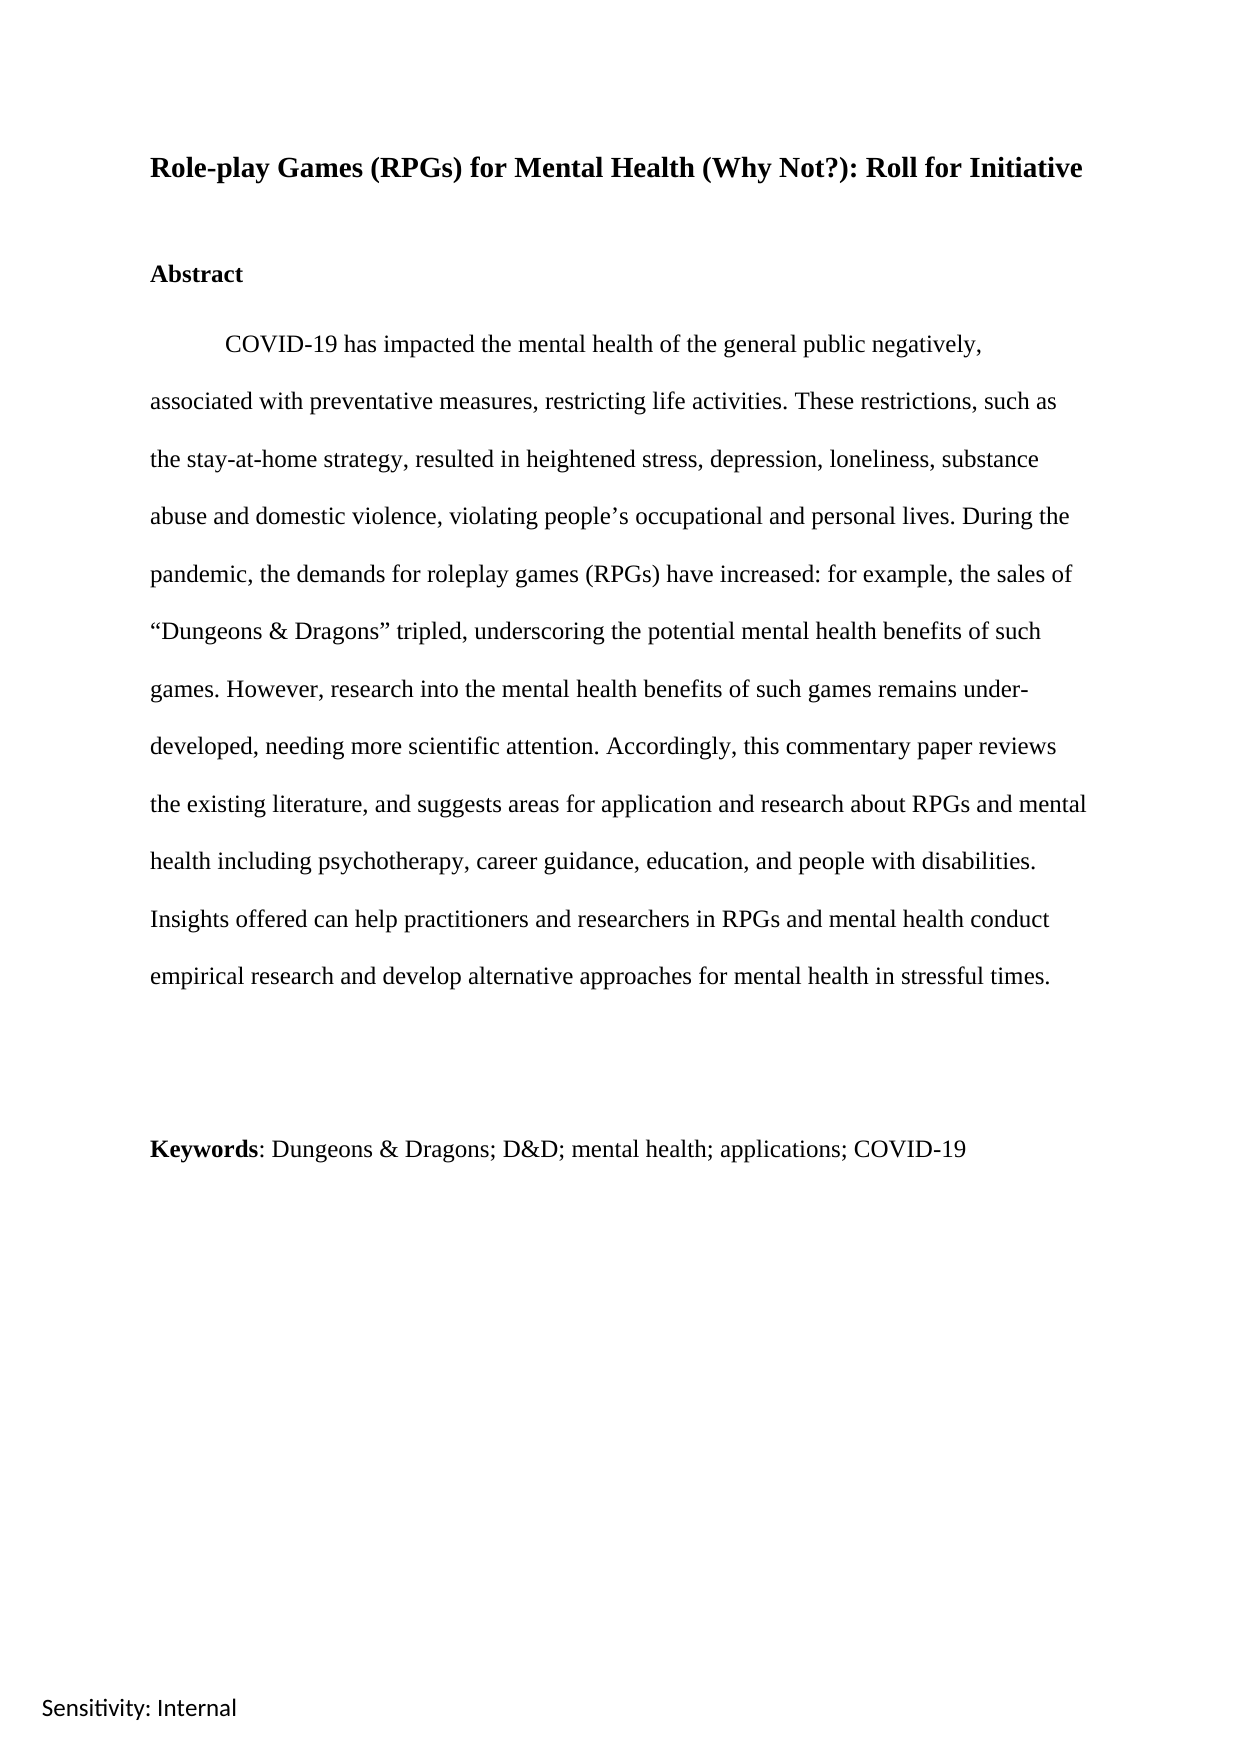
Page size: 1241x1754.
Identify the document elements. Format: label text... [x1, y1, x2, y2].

title Role-play Games (RPGs) for Mental Health (Why Not?): Roll for Initiative [150, 150, 1090, 183]
text COVID-19 has impacted the mental health of the general public negatively, associated with preventative measures, restricting life activities. These restrictions, such as the stay-at-home strategy, resulted in heightened stress, depression, loneliness, substance abuse and domestic violence, violating people’s occupational and personal lives. During the pandemic, the demands for roleplay games (RPGs) have increased: for example, the sales of “Dungeons & Dragons” tripled, underscoring the potential mental health benefits of such games. However, research into the mental health benefits of such games remains under-developed, needing more scientific attention. Accordingly, this commentary paper reviews the existing literature, and suggests areas for application and research about RPGs and mental health including psychotherapy, career guidance, education, and people with disabilities. Insights offered can help practitioners and researchers in RPGs and mental health conduct empirical research and develop alternative approaches for mental health in stressful times. [150, 329, 1090, 990]
text Keywords: Dungeons & Dragons; D&D; mental health; applications; COVID-19 [150, 1134, 1090, 1162]
subtitle Abstract [150, 259, 1090, 287]
